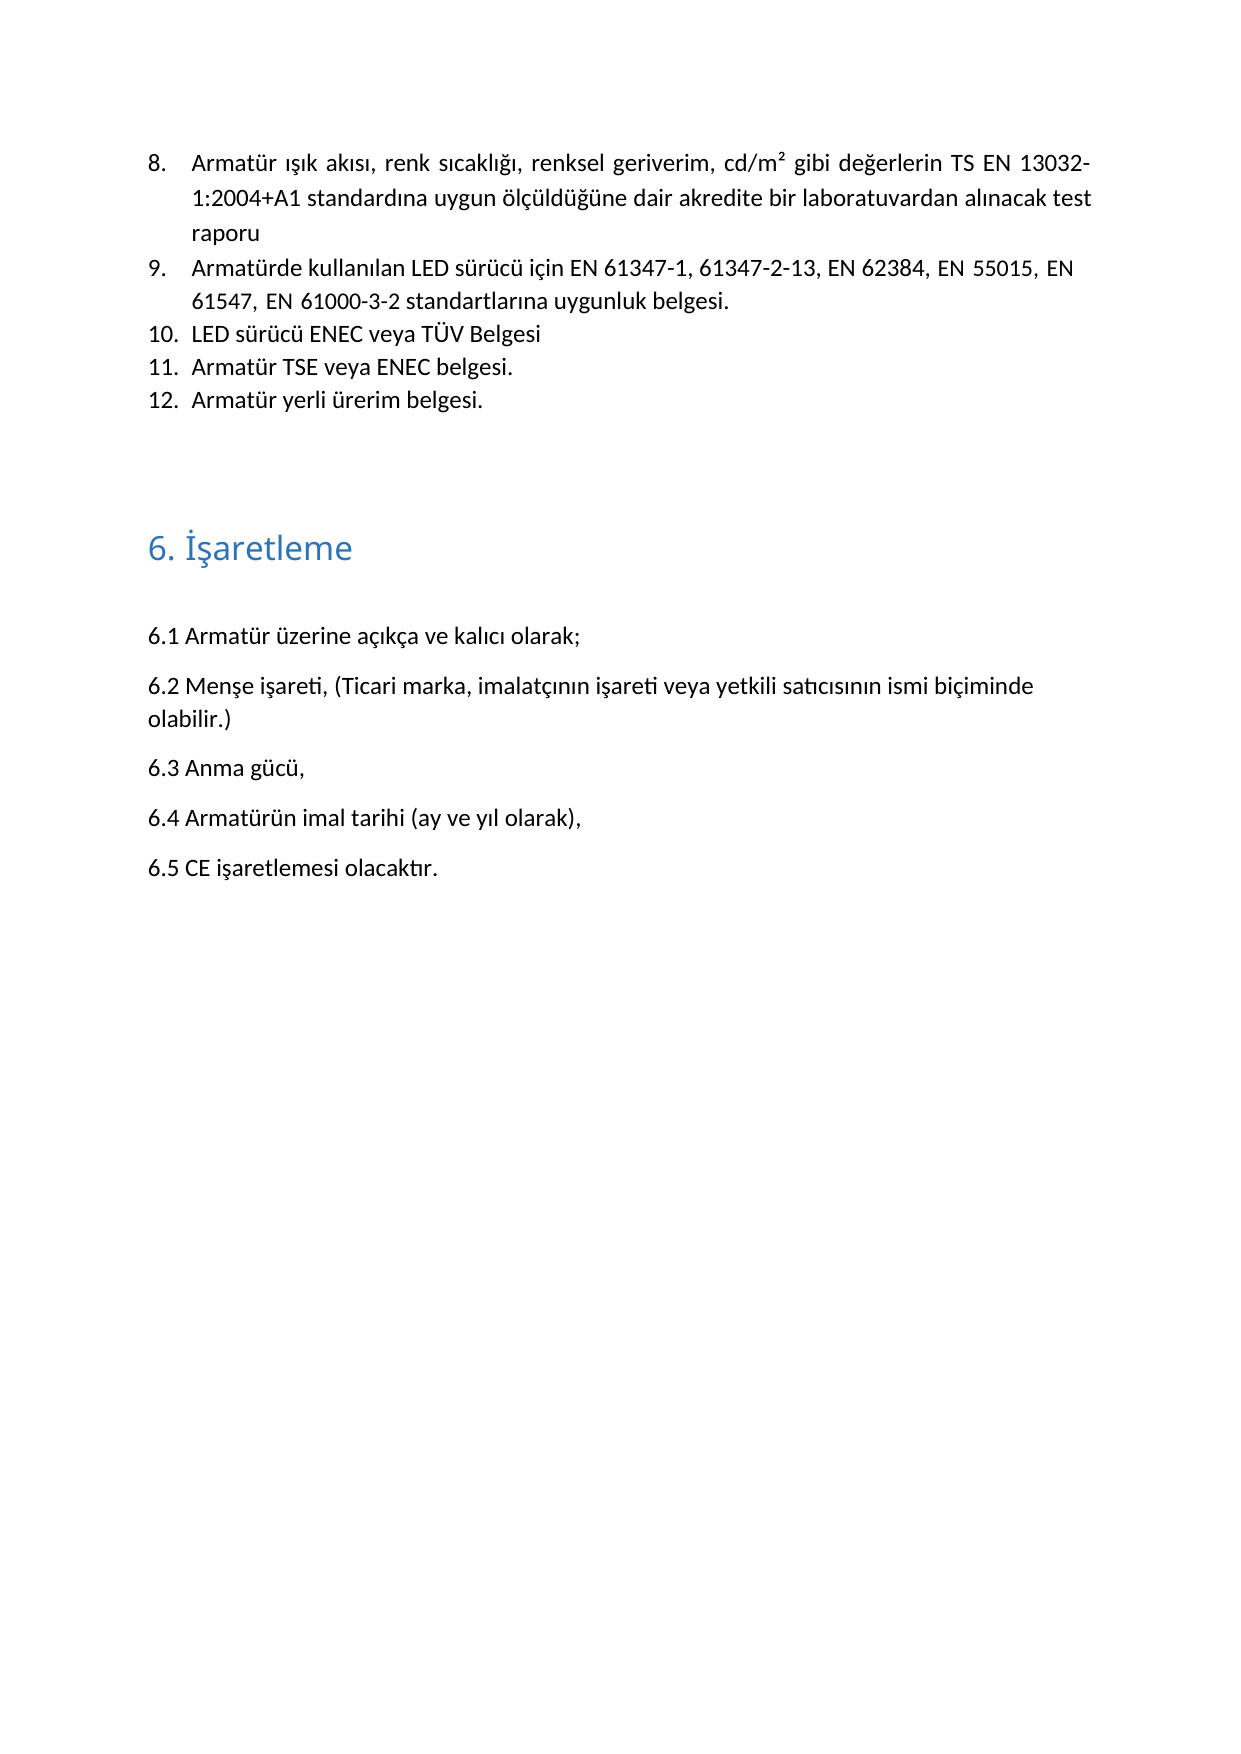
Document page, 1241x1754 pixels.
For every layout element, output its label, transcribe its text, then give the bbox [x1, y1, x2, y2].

text 6.3 Anma gücü, [148, 753, 1093, 783]
list Armatürde kullanılan LED sürücü için EN 61347-1, 61347-2-13, EN 62384, EN 55015, EN 61547, EN 61000-3-2 standartlarına uygunluk belgesi. [148, 253, 1093, 316]
list LED sürücü ENEC veya TÜV Belgesi [148, 318, 1093, 349]
list Armatür yerli ürerim belgesi. [148, 384, 1093, 415]
subtitle İşaretleme [148, 525, 1093, 570]
text 6.2 Menşe işareti, (Ticari marka, imalatçının işareti veya yetkili satıcısının ismi biçiminde olabilir.) [148, 670, 1093, 733]
text 6.5 CE işaretlemesi olacaktır. [148, 852, 1093, 882]
list Armatür ışık akısı, renk sıcaklığı, renksel geriverim, cd/m² gibi değerlerin TS EN 13032-1:2004+A1 standardına uygun ölçüldüğüne dair akredite bir laboratuvardan alınacak test raporu [148, 148, 1093, 248]
text 6.4 Armatürün imal tarihi (ay ve yıl olarak), [148, 802, 1093, 833]
list Armatür TSE veya ENEC belgesi. [148, 351, 1093, 382]
text 6.1 Armatür üzerine açıkça ve kalıcı olarak; [148, 621, 1093, 651]
